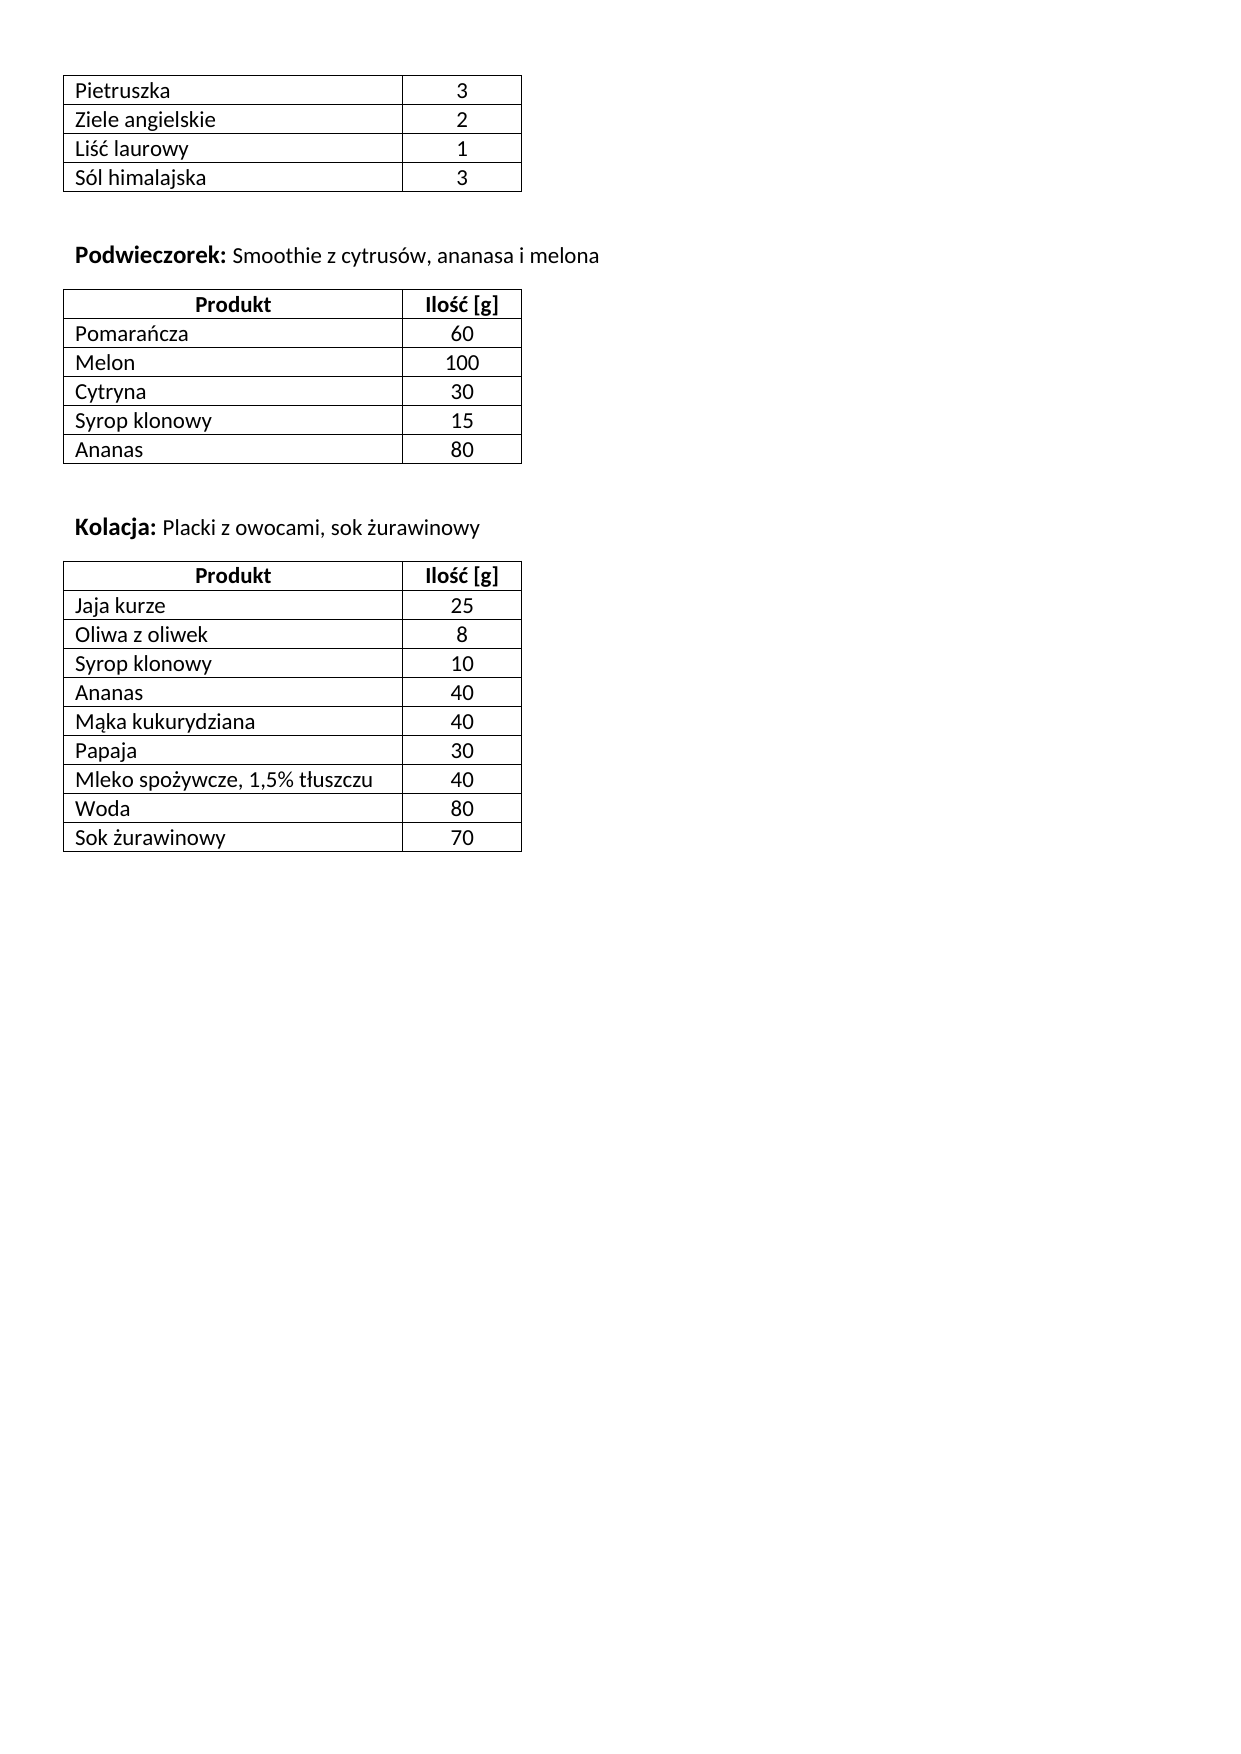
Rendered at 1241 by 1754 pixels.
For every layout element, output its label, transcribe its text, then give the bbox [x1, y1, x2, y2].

table_cell 10 [403, 649, 521, 677]
table_cell 70 [403, 823, 521, 851]
table_cell Cytryna [64, 377, 402, 405]
table_cell Melon [64, 348, 402, 376]
table_header Produkt [64, 562, 402, 590]
table_cell 3 [403, 163, 521, 191]
table_cell Oliwa z oliwek [64, 620, 402, 648]
table_cell 40 [403, 707, 521, 735]
table_cell Ananas [64, 435, 402, 463]
table_cell Ananas [64, 678, 402, 706]
table_header Produkt [64, 290, 402, 318]
table_cell 40 [403, 678, 521, 706]
text Kolacja: Placki z owocami, sok żurawinowy [75, 511, 1165, 542]
table_cell 30 [403, 377, 521, 405]
table_cell Liść laurowy [64, 134, 402, 162]
table_cell Sok żurawinowy [64, 823, 402, 851]
table_cell 15 [403, 406, 521, 434]
table_cell 80 [403, 435, 521, 463]
table_cell 2 [403, 105, 521, 133]
table_cell Pietruszka [64, 76, 402, 104]
table_cell Syrop klonowy [64, 649, 402, 677]
table_cell 100 [403, 348, 521, 376]
table_cell 80 [403, 794, 521, 822]
table_cell 3 [403, 76, 521, 104]
table_cell 25 [403, 591, 521, 619]
table_cell 1 [403, 134, 521, 162]
table_cell Papaja [64, 736, 402, 764]
table_cell Jaja kurze [64, 591, 402, 619]
table_cell Sól himalajska [64, 163, 402, 191]
table_cell Mąka kukurydziana [64, 707, 402, 735]
table_header Ilość [g] [403, 290, 521, 318]
table_cell 60 [403, 319, 521, 347]
table_cell 40 [403, 765, 521, 793]
table_cell Pomarańcza [64, 319, 402, 347]
table_cell Mleko spożywcze, 1,5% tłuszczu [64, 765, 402, 793]
table_cell 8 [403, 620, 521, 648]
table_header Ilość [g] [403, 562, 521, 590]
table_cell 30 [403, 736, 521, 764]
table_cell Woda [64, 794, 402, 822]
table_cell Syrop klonowy [64, 406, 402, 434]
table_cell Ziele angielskie [64, 105, 402, 133]
text Podwieczorek: Smoothie z cytrusów, ananasa i melona [75, 239, 1165, 270]
